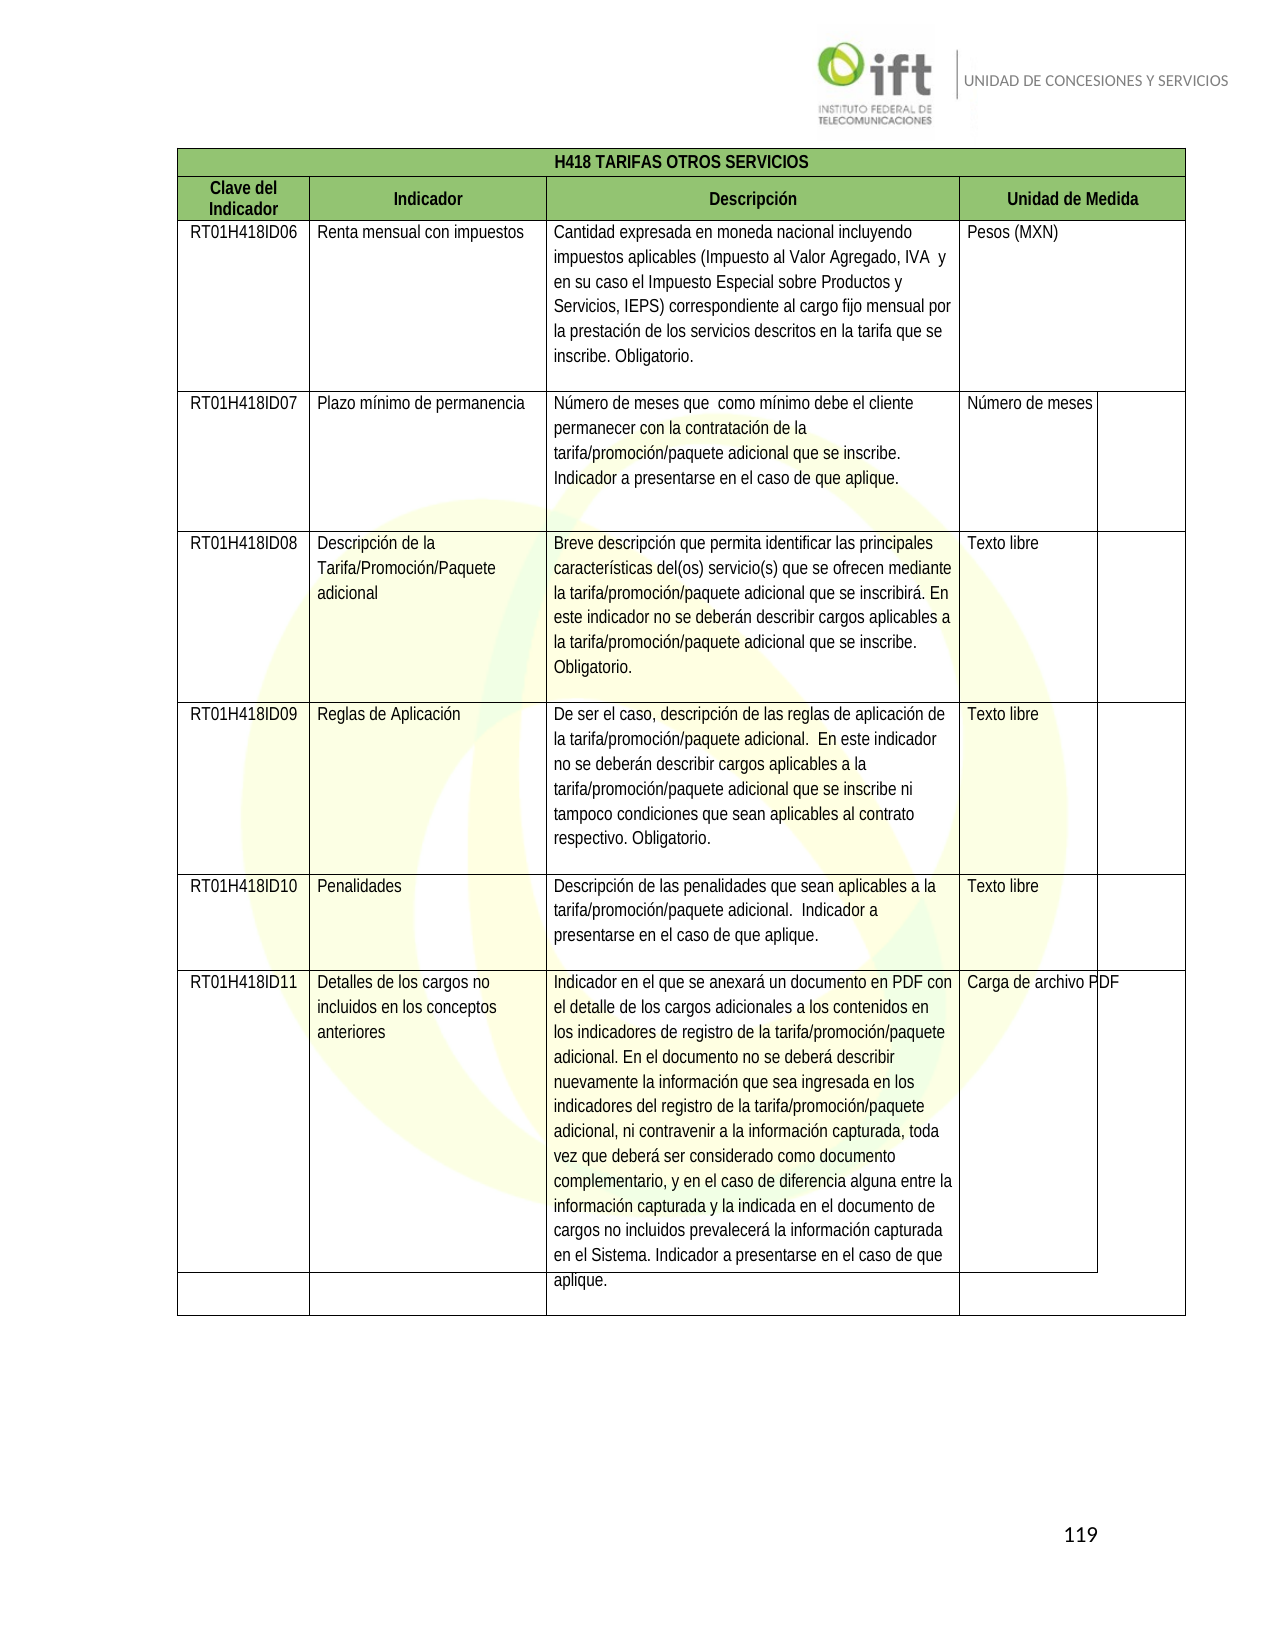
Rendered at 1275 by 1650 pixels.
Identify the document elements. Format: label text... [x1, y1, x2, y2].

table_cell Penalidades [310, 875, 546, 970]
table_cell Detalles de los cargos no incluidos en los conceptos anteriores [310, 971, 546, 1315]
table_header H418 TARIFAS OTROS SERVICIOS [178, 149, 1185, 176]
table_cell Unidad de Medida [960, 177, 1185, 220]
table_cell Carga de archivo PDF [960, 971, 1185, 1315]
table_cell RT01H418ID08 [178, 532, 309, 702]
table_cell Texto libre [960, 703, 1185, 873]
table_cell De ser el caso, descripción de las reglas de aplicación de la tarifa/promoción/paquete adicional. En este indicador no se deberán describir cargos aplicables a la tarifa/promoción/paquete adicional que se inscribe ni tampoco condiciones que sean aplicables al contrato respectivo. Obligatorio. [547, 703, 959, 873]
table_cell Descripción [547, 177, 959, 220]
table_cell Indicador [310, 177, 546, 220]
table_cell Número de meses [960, 392, 1185, 531]
table_cell Texto libre [960, 532, 1185, 702]
table_cell RT01H418ID07 [178, 392, 309, 531]
table_cell Reglas de Aplicación [310, 703, 546, 873]
picture [812, 21, 978, 148]
table_cell RT01H418ID06 [178, 221, 309, 391]
table_cell Descripción de la Tarifa/Promoción/Paquete adicional [310, 532, 546, 702]
table_cell RT01H418ID11 [178, 971, 309, 1315]
table_cell Indicador en el que se anexará un documento en PDF con el detalle de los cargos adicionales a los contenidos en los indicadores de registro de la tarifa/promoción/paquete adicional. En el documento no se deberá describir nuevamente la información que sea ingresada en los indicadores del registro de la tarifa/promoción/paquete adicional, ni contravenir a la información capturada, toda vez que deberá ser considerado como documento complementario, y en el caso de diferencia alguna entre la información capturada y la indicada en el documento de cargos no incluidos prevalecerá la información capturada en el Sistema. Indicador a presentarse en el caso de que aplique. [547, 971, 959, 1315]
table_cell Clave del Indicador [178, 177, 309, 220]
table_cell Número de meses que como mínimo debe el cliente permanecer con la contratación de la tarifa/promoción/paquete adicional que se inscribe. Indicador a presentarse en el caso de que aplique. [547, 392, 959, 531]
table_cell Breve descripción que permita identificar las principales características del(os) servicio(s) que se ofrecen mediante la tarifa/promoción/paquete adicional que se inscribirá. En este indicador no se deberán describir cargos aplicables a la tarifa/promoción/paquete adicional que se inscribe. Obligatorio. [547, 532, 959, 702]
table_cell Plazo mínimo de permanencia [310, 392, 546, 531]
table_cell RT01H418ID10 [178, 875, 309, 970]
table_cell Descripción de las penalidades que sean aplicables a la tarifa/promoción/paquete adicional. Indicador a presentarse en el caso de que aplique. [547, 875, 959, 970]
table_cell Texto libre [960, 875, 1185, 970]
table_cell RT01H418ID09 [178, 703, 309, 873]
table_cell Pesos (MXN) [960, 221, 1185, 391]
table_cell Cantidad expresada en moneda nacional incluyendo impuestos aplicables (Impuesto al Valor Agregado, IVA y en su caso el Impuesto Especial sobre Productos y Servicios, IEPS) correspondiente al cargo fijo mensual por la prestación de los servicios descritos en la tarifa que se inscribe. Obligatorio. [547, 221, 959, 391]
table_cell Renta mensual con impuestos [310, 221, 546, 391]
